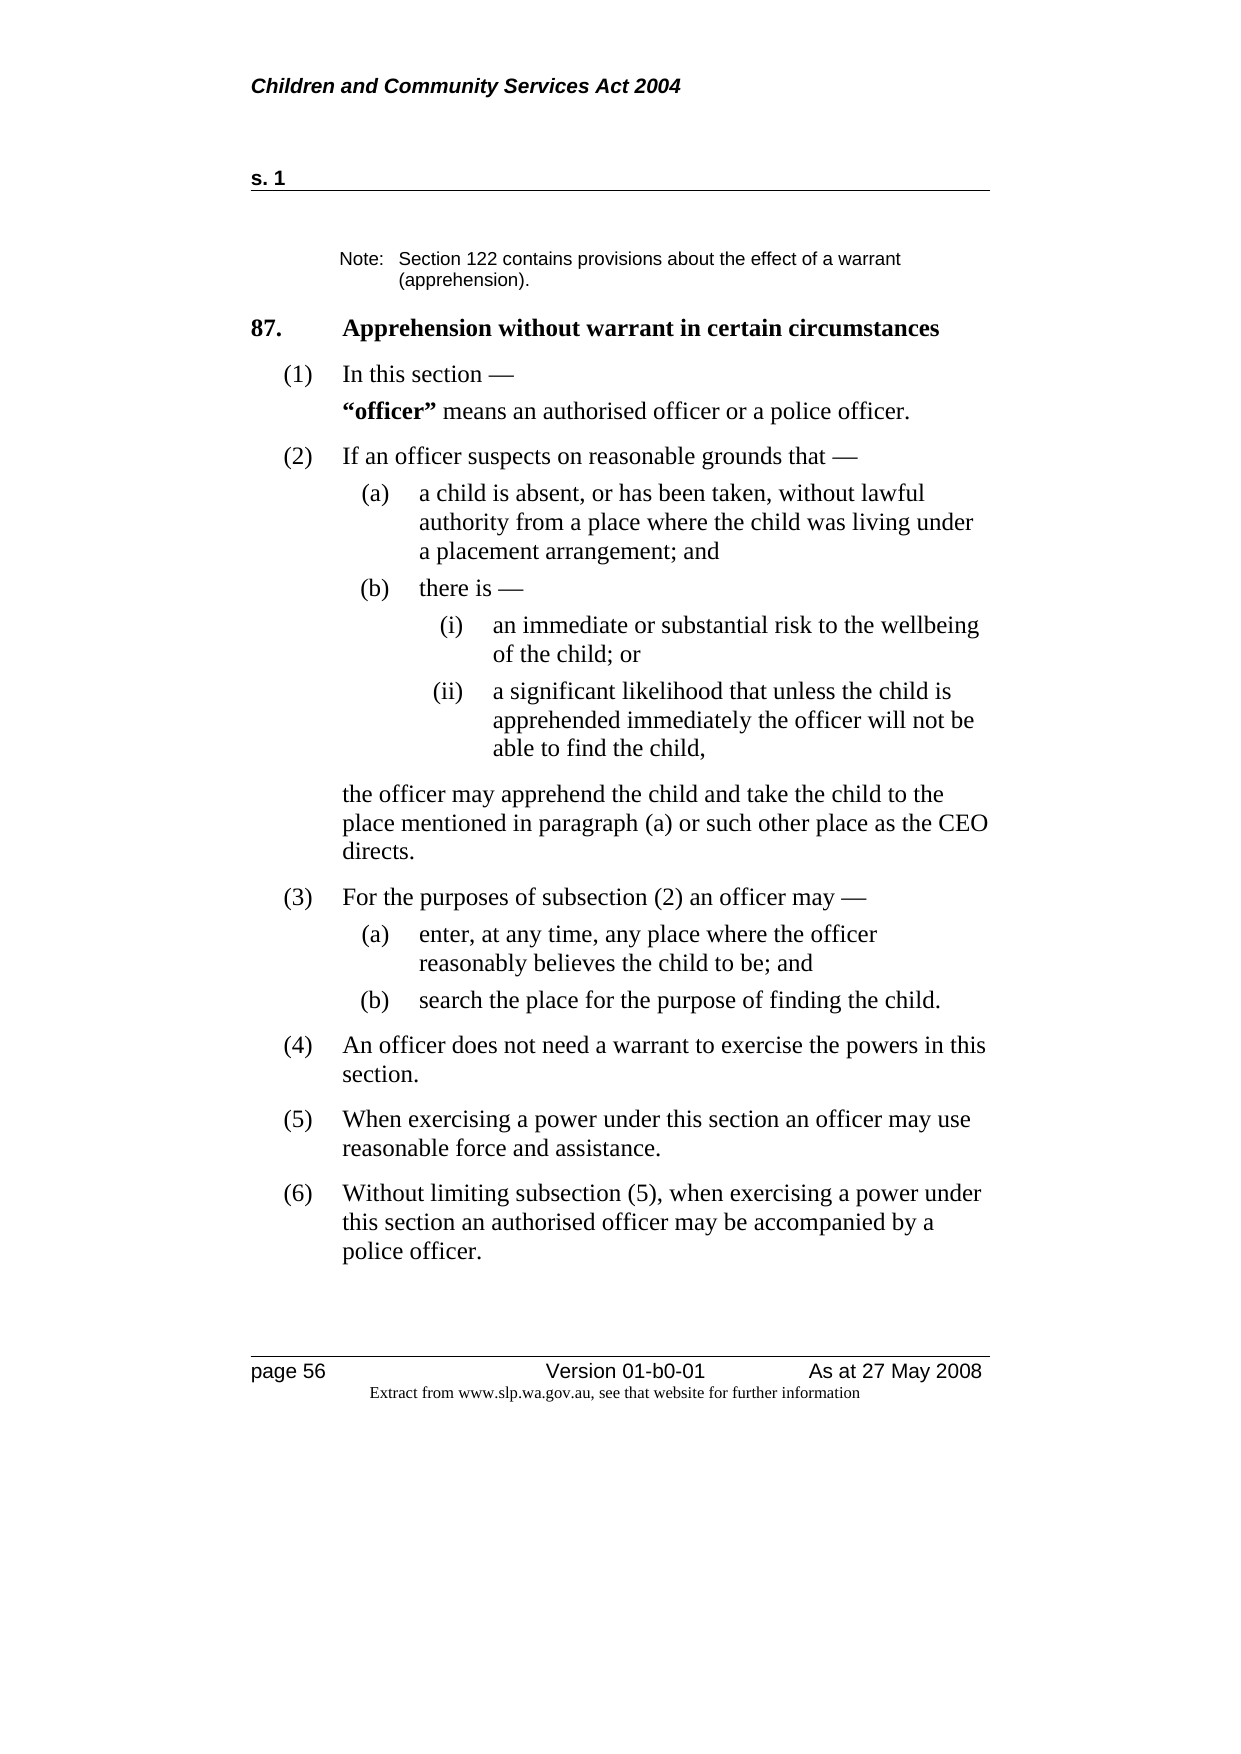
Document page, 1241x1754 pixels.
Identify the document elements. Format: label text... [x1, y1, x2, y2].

text (4) An officer does not need a warrant to exercise the powers in this section. [251, 1030, 990, 1088]
text (ii) a significant likelihood that unless the child is apprehended immediately the officer will not be able to find the child, [251, 676, 990, 762]
text (2) If an officer suspects on reasonable grounds that — [251, 441, 990, 470]
text (i) an immediate or substantial risk to the wellbeing of the child; or [251, 610, 990, 668]
text (a) enter, at any time, any place where the officer reasonably believes the child to be; and [251, 919, 990, 976]
text (3) For the purposes of subsection (2) an officer may — [251, 882, 990, 911]
text (b) there is — [251, 573, 990, 602]
text Note: Section 122 contains provisions about the effect of a warrant (apprehension). [251, 247, 990, 291]
text (6) Without limiting subsection (5), when exercising a power under this section an authorised officer may be accompanied by a police officer. [251, 1178, 990, 1265]
text (a) a child is absent, or has been taken, without lawful authority from a place where the child was living under a placement arrangement; and [251, 478, 990, 565]
subtitle 87. Apprehension without warrant in certain circumstances [251, 313, 990, 342]
text (b) search the place for the purpose of finding the child. [251, 985, 990, 1013]
text “officer” means an authorised officer or a police officer. [251, 396, 990, 425]
text the officer may apprehend the child and take the child to the place mentioned in paragraph (a) or such other place as the CEO directs. [251, 779, 990, 865]
text (5) When exercising a power under this section an officer may use reasonable force and assistance. [251, 1104, 990, 1162]
text (1) In this section — [251, 359, 990, 388]
